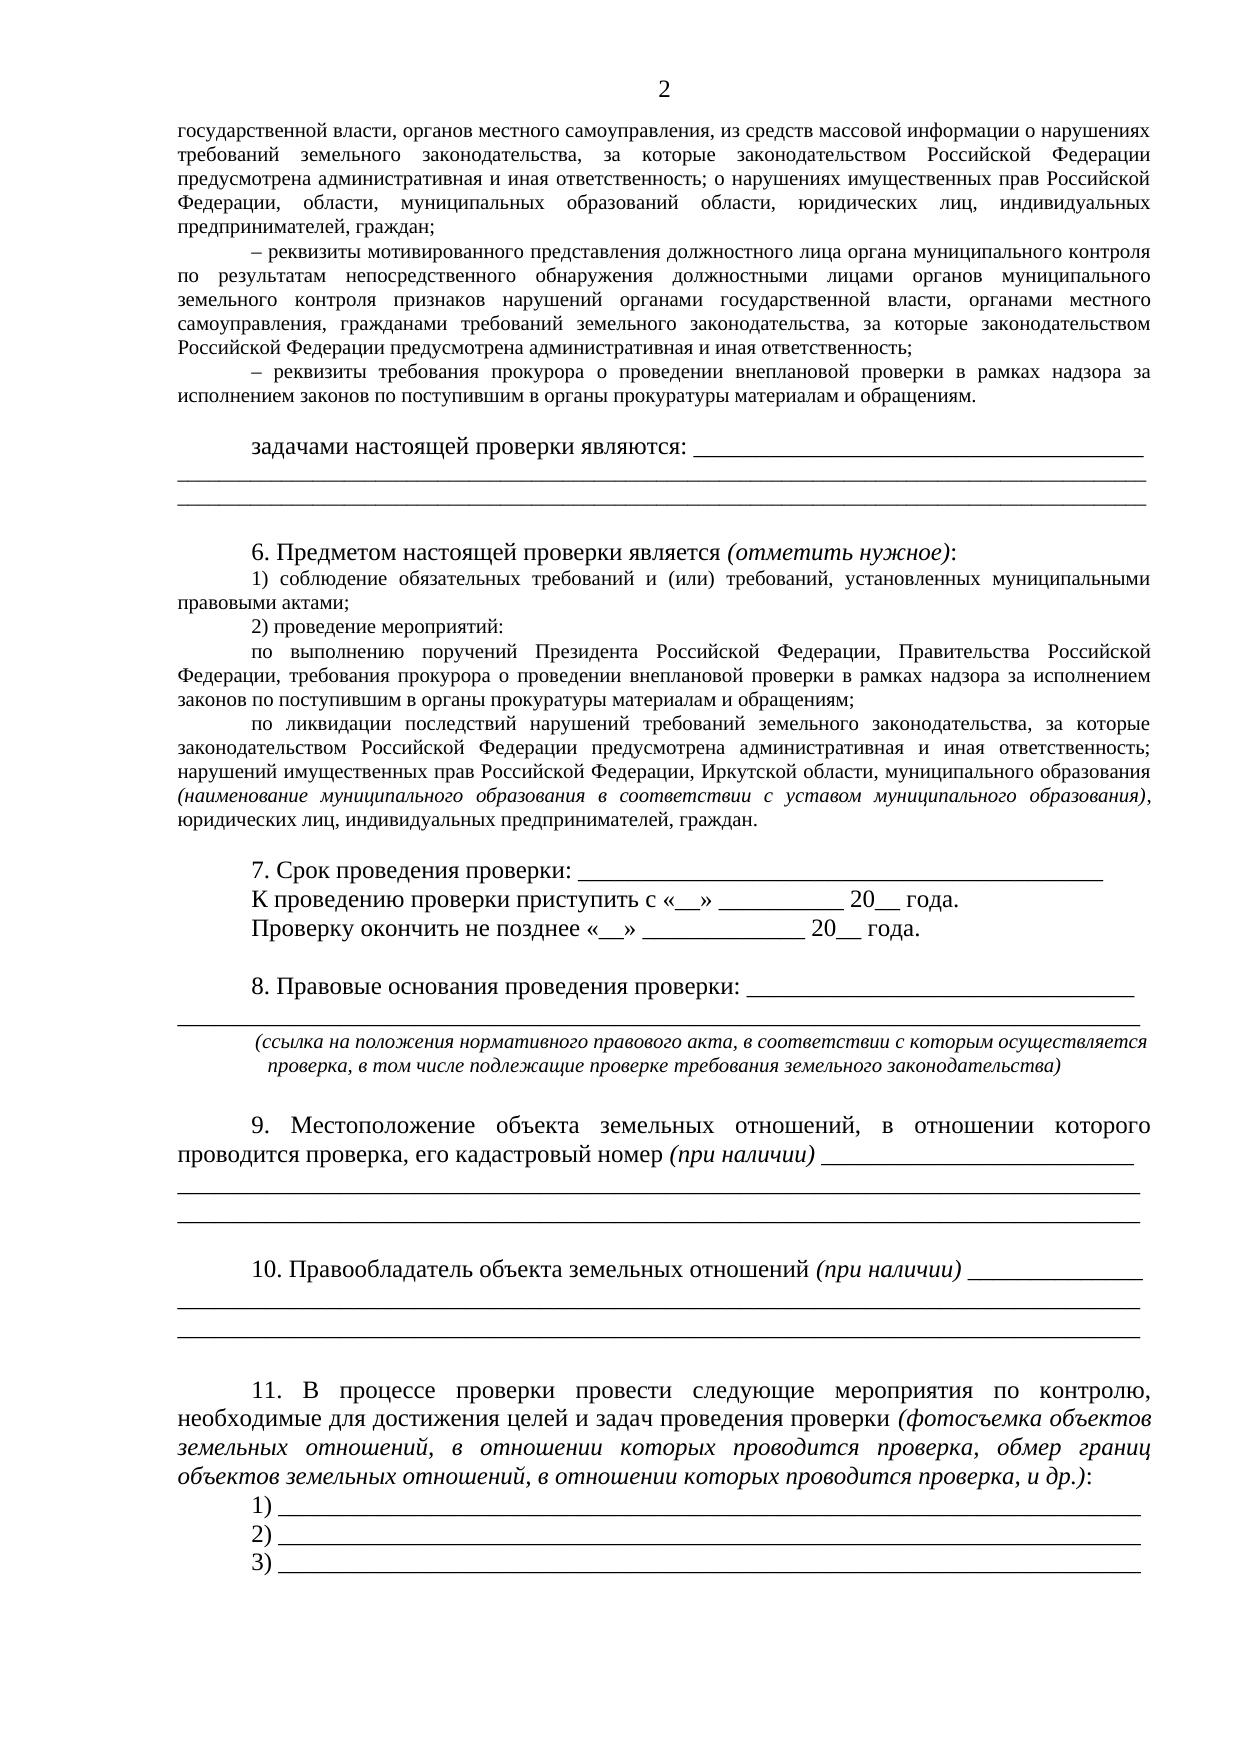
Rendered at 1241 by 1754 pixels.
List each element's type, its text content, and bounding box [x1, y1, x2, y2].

text _____________________________________________________________________________________________ [177, 460, 1152, 484]
text – реквизиты мотивированного представления должностного лица органа муниципального контроля по результатам непосредственного обнаружения должностными лицами органов муниципального земельного контроля признаков нарушений органами государственной власти, органами местного самоуправления, гражданами требований земельного законодательства, за которые законодательством Российской Федерации предусмотрена административная и иная ответственность; [177, 238, 1152, 359]
text 2) _____________________________________________________________________ [177, 1519, 1152, 1547]
text (ссылка на положения нормативного правового акта, в соответствии с которым осуществляется проверка, в том числе подлежащие проверке требования земельного законодательства) [177, 1029, 1152, 1077]
text 6. Предметом настоящей проверки является (отметить нужное): [177, 537, 1152, 566]
text 8. Правовые основания проведения проверки: _______________________________ [177, 971, 1152, 1000]
text 2) проведение мероприятий: [177, 614, 1152, 638]
text – реквизиты требования прокурора о проведении внеплановой проверки в рамках надзора за исполнением законов по поступившим в органы прокуратуры материалам и обращениям. [177, 359, 1152, 407]
text 10. Правообладатель объекта земельных отношений (при наличии) ______________ [177, 1254, 1152, 1283]
text __________________________________________________________________________________________________________________________________________________________ [177, 1168, 1152, 1226]
text _____________________________________________________________________________________________ [177, 484, 1152, 508]
text задачами настоящей проверки являются: ____________________________________ [177, 431, 1152, 460]
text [177, 118, 1152, 238]
text 1) _____________________________________________________________________ [177, 1490, 1152, 1518]
text К проведению проверки приступить с «__» __________ 20__ года. [177, 884, 1152, 913]
text 9. Местоположение объекта земельных отношений, в отношении которого проводится проверка, его кадастровый номер (при наличии) _________________________ [177, 1111, 1152, 1168]
text _____________________________________________________________________________ [177, 1000, 1152, 1028]
text по выполнению поручений Президента Российской Федерации, Правительства Российской Федерации, требования прокурора о проведении внеплановой проверки в рамках надзора за исполнением законов по поступившим в органы прокуратуры материалам и обращениям; [177, 639, 1152, 711]
text 3) _____________________________________________________________________ [177, 1547, 1152, 1576]
text Проверку окончить не позднее «__» _____________ 20__ года. [177, 913, 1152, 942]
text __________________________________________________________________________________________________________________________________________________________ [177, 1283, 1152, 1341]
text 11. В процессе проверки провести следующие мероприятия по контролю, необходимые для достижения целей и задач проведения проверки (фотосъемка объектов земельных отношений, в отношении которых проводится проверка, обмер границ объектов земельных отношений, в отношении которых проводится проверка, и др.): [177, 1375, 1152, 1490]
text по ликвидации последствий нарушений требований земельного законодательства, за которые законодательством Российской Федерации предусмотрена административная и иная ответственность; нарушений имущественных прав Российской Федерации, Иркутской области, муниципального образования (наименование муниципального образования в соответствии с уставом муниципального образования), юридических лиц, индивидуальных предпринимателей, граждан. [177, 711, 1152, 831]
text 7. Срок проведения проверки: __________________________________________ [177, 856, 1152, 884]
text 1) соблюдение обязательных требований и (или) требований, установленных муниципальными правовыми актами; [177, 566, 1152, 614]
